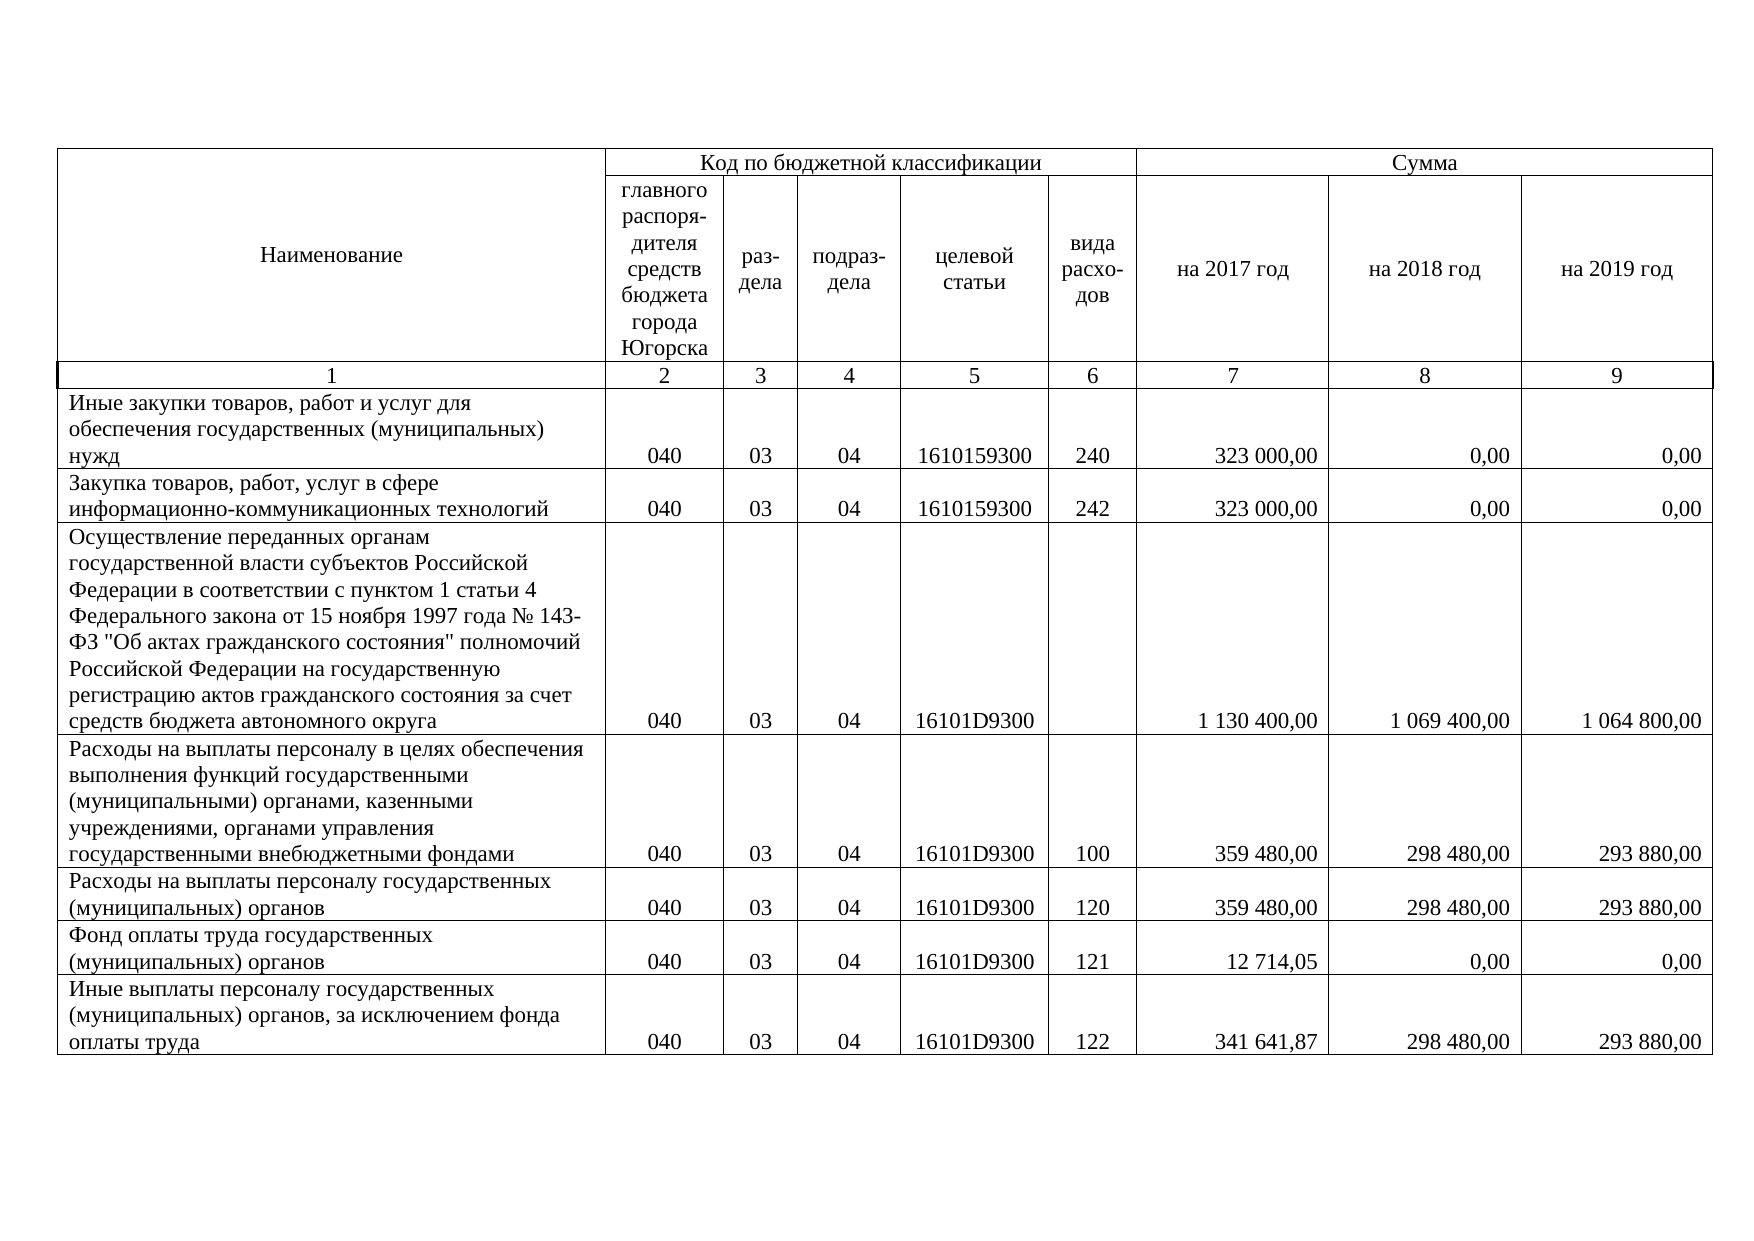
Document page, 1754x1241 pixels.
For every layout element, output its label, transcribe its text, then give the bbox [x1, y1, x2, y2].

table_cell вида расхо-дов [1049, 176, 1136, 361]
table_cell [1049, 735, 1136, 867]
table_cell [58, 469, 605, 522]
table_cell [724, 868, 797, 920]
table_cell на 2018 год [1329, 176, 1521, 361]
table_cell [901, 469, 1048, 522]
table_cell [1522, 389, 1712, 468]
table_cell 9 [1522, 362, 1712, 388]
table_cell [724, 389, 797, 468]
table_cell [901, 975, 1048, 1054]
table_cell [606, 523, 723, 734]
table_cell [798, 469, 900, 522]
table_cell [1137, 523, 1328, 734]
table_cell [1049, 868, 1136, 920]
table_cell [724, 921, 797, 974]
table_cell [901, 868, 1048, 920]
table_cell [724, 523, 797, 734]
table_header Наименование [58, 149, 605, 361]
table_cell 3 [724, 362, 797, 388]
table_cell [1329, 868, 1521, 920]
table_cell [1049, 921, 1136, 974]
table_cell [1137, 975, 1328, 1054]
table_cell подраз-дела [798, 176, 900, 361]
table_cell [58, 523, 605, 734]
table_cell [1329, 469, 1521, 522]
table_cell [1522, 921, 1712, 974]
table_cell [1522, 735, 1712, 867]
table_cell 6 [1049, 362, 1136, 388]
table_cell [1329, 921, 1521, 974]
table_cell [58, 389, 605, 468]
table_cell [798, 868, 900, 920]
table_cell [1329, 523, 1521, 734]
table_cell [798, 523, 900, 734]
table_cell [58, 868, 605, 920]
table_header Сумма [1137, 149, 1712, 175]
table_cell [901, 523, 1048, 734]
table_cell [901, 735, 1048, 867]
table_header Код по бюджетной классификации [606, 149, 1136, 175]
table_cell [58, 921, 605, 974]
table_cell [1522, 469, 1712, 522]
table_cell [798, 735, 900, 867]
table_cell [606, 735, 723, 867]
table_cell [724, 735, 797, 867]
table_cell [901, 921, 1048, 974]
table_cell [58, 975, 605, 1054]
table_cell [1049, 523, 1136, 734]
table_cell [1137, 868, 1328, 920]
table_cell раз-дела [724, 176, 797, 361]
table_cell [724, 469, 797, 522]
table_cell главного распоря-дителя средств бюджета города Югорска [606, 176, 723, 361]
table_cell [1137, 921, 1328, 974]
table_cell на 2019 год [1522, 176, 1712, 361]
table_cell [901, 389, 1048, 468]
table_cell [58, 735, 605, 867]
table_cell 4 [798, 362, 900, 388]
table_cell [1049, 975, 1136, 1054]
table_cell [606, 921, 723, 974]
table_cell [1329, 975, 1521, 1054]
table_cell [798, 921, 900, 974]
table_cell на 2017 год [1137, 176, 1328, 361]
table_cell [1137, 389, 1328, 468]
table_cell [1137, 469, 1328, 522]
table_cell целевой статьи [901, 176, 1048, 361]
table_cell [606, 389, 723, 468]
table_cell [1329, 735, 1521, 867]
table_cell 7 [1137, 362, 1328, 388]
table_cell 5 [901, 362, 1048, 388]
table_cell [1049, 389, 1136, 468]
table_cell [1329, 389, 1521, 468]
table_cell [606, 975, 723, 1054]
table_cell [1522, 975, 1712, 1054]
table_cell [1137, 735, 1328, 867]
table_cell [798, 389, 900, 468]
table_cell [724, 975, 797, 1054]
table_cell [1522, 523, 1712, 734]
table_cell 1 [59, 362, 605, 388]
table_cell 8 [1329, 362, 1521, 388]
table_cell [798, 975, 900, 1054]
table_cell 2 [606, 362, 723, 388]
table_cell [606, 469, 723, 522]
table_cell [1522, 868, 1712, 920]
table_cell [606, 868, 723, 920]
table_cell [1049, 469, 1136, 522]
